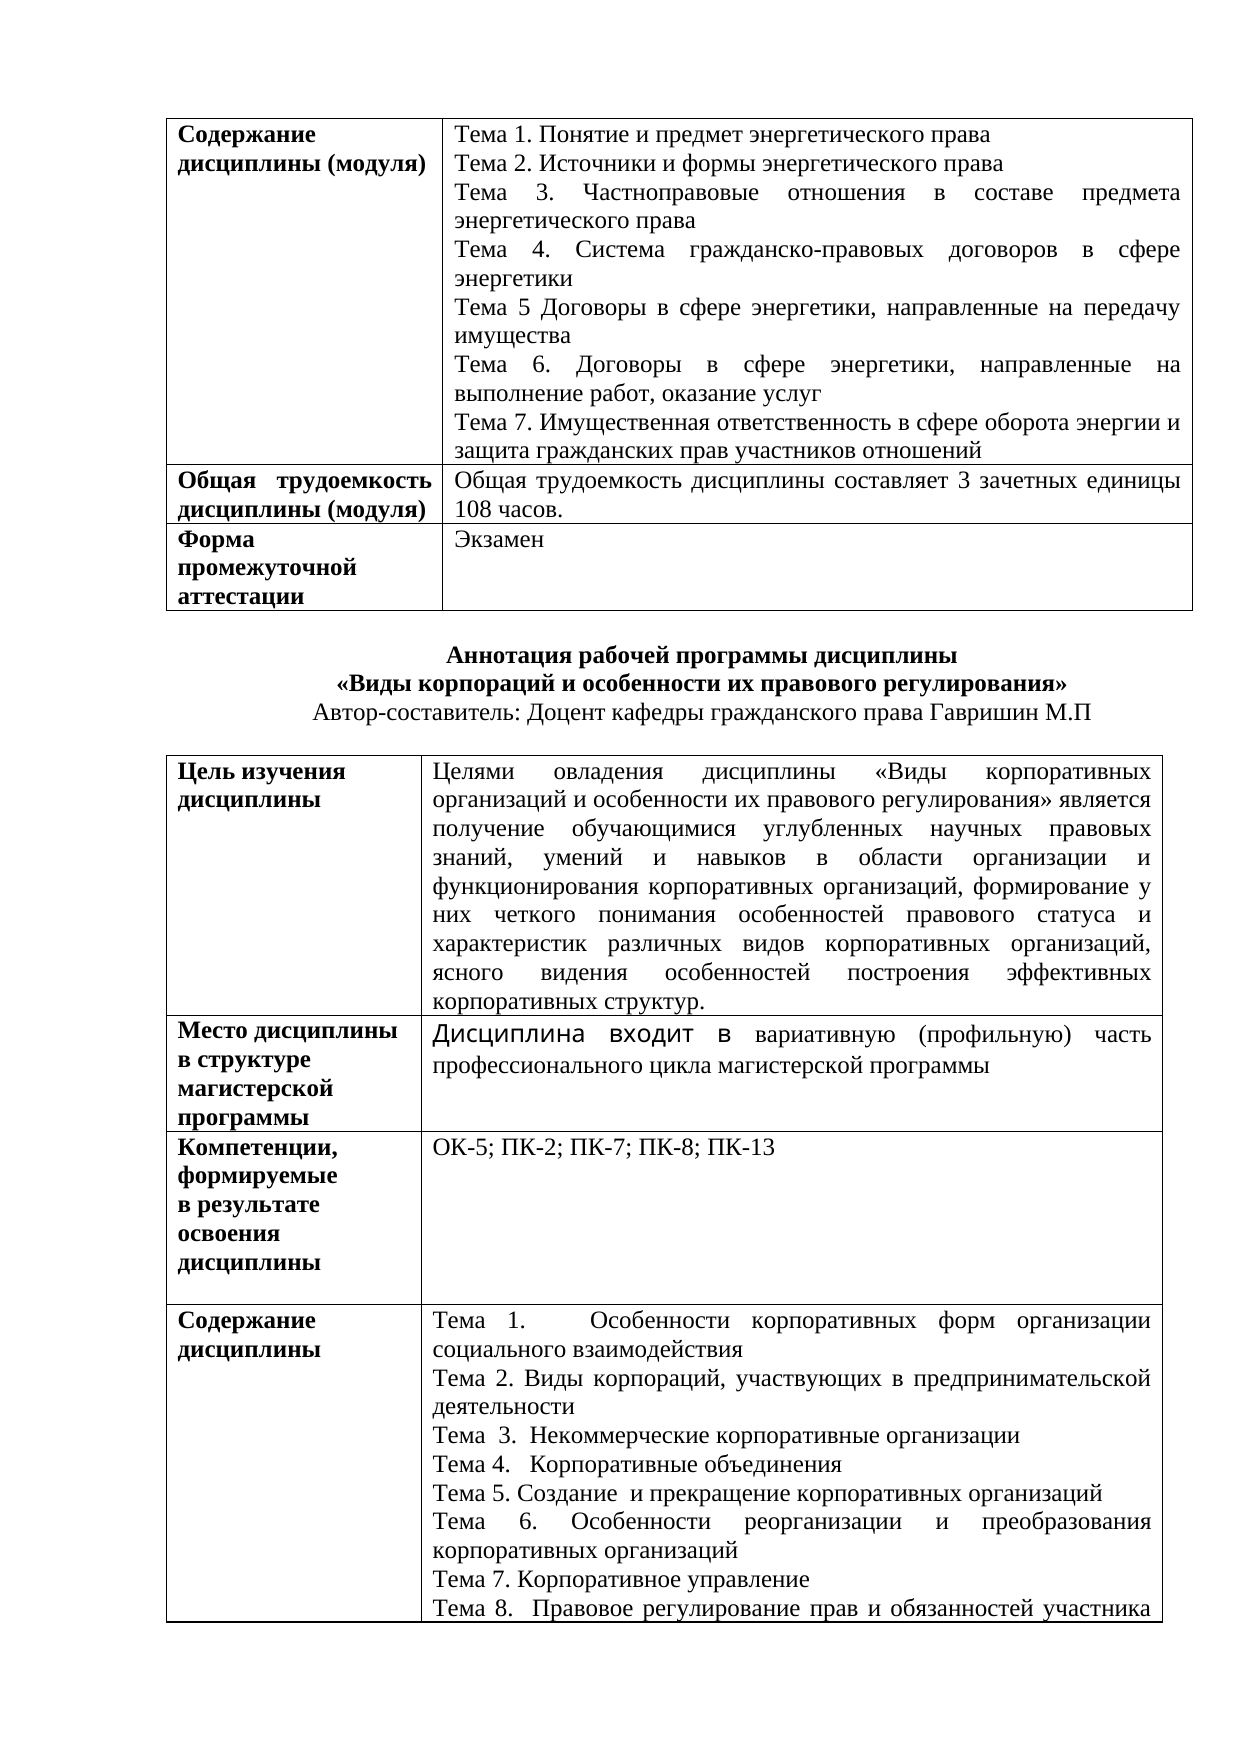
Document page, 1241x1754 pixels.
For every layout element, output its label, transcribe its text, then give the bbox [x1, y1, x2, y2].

table_cell Форма промежуточной аттестации [167, 524, 442, 610]
table_cell Дисциплина входит в вариативную (профильную) часть профессионального цикла магистерской программы [422, 1016, 1162, 1131]
table_header Целями овладения дисциплины «Виды корпоративных организаций и особенности их правового регулирования» является получение обучающимися углубленных научных правовых знаний, умений и навыков в области организации и функционирования корпоративных организаций, формирование у них четкого понимания особенностей правового статуса и характеристик различных видов корпоративных организаций, ясного видения особенностей построения эффективных корпоративных структур. [422, 756, 1162, 1014]
text Автор-составитель: Доцент кафедры гражданского права Гавришин М.П [177, 697, 1152, 726]
table_cell Место дисциплины в структуре магистерской программы [167, 1016, 421, 1131]
table_cell Содержание дисциплины (модуля) [167, 119, 442, 464]
table_cell ОК-5; ПК-2; ПК-7; ПК-8; ПК-13 [422, 1132, 1162, 1304]
text Аннотация рабочей программы дисциплины [177, 640, 1152, 668]
table_header Цель изучения дисциплины [167, 756, 421, 1014]
table_cell Экзамен [443, 524, 1192, 610]
table_cell Тема 1. Понятие и предмет энергетического права Тема 2. Источники и формы энергетического права Тема 3. Частноправовые отношения в составе предмета энергетического права Тема 4. Система гражданско-правовых договоров в сфере энергетики Тема 5 Договоры в сфере энергетики, направленные на передачу имущества Тема 6. Договоры в сфере энергетики, направленные на выполнение работ, оказание услуг Тема 7. Имущественная ответственность в сфере оборота энергии и защита гражданских прав участников отношений [443, 119, 1192, 464]
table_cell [422, 1305, 1162, 1621]
table_cell Общая трудоемкость дисциплины составляет 3 зачетных единицы 108 часов. [443, 465, 1192, 523]
table_cell Компетенции, формируемые в результате освоения дисциплины [167, 1132, 421, 1304]
table_cell Общая трудоемкость дисциплины (модуля) [167, 465, 442, 523]
text «Виды корпораций и особенности их правового регулирования» [177, 668, 1152, 697]
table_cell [167, 1305, 421, 1621]
